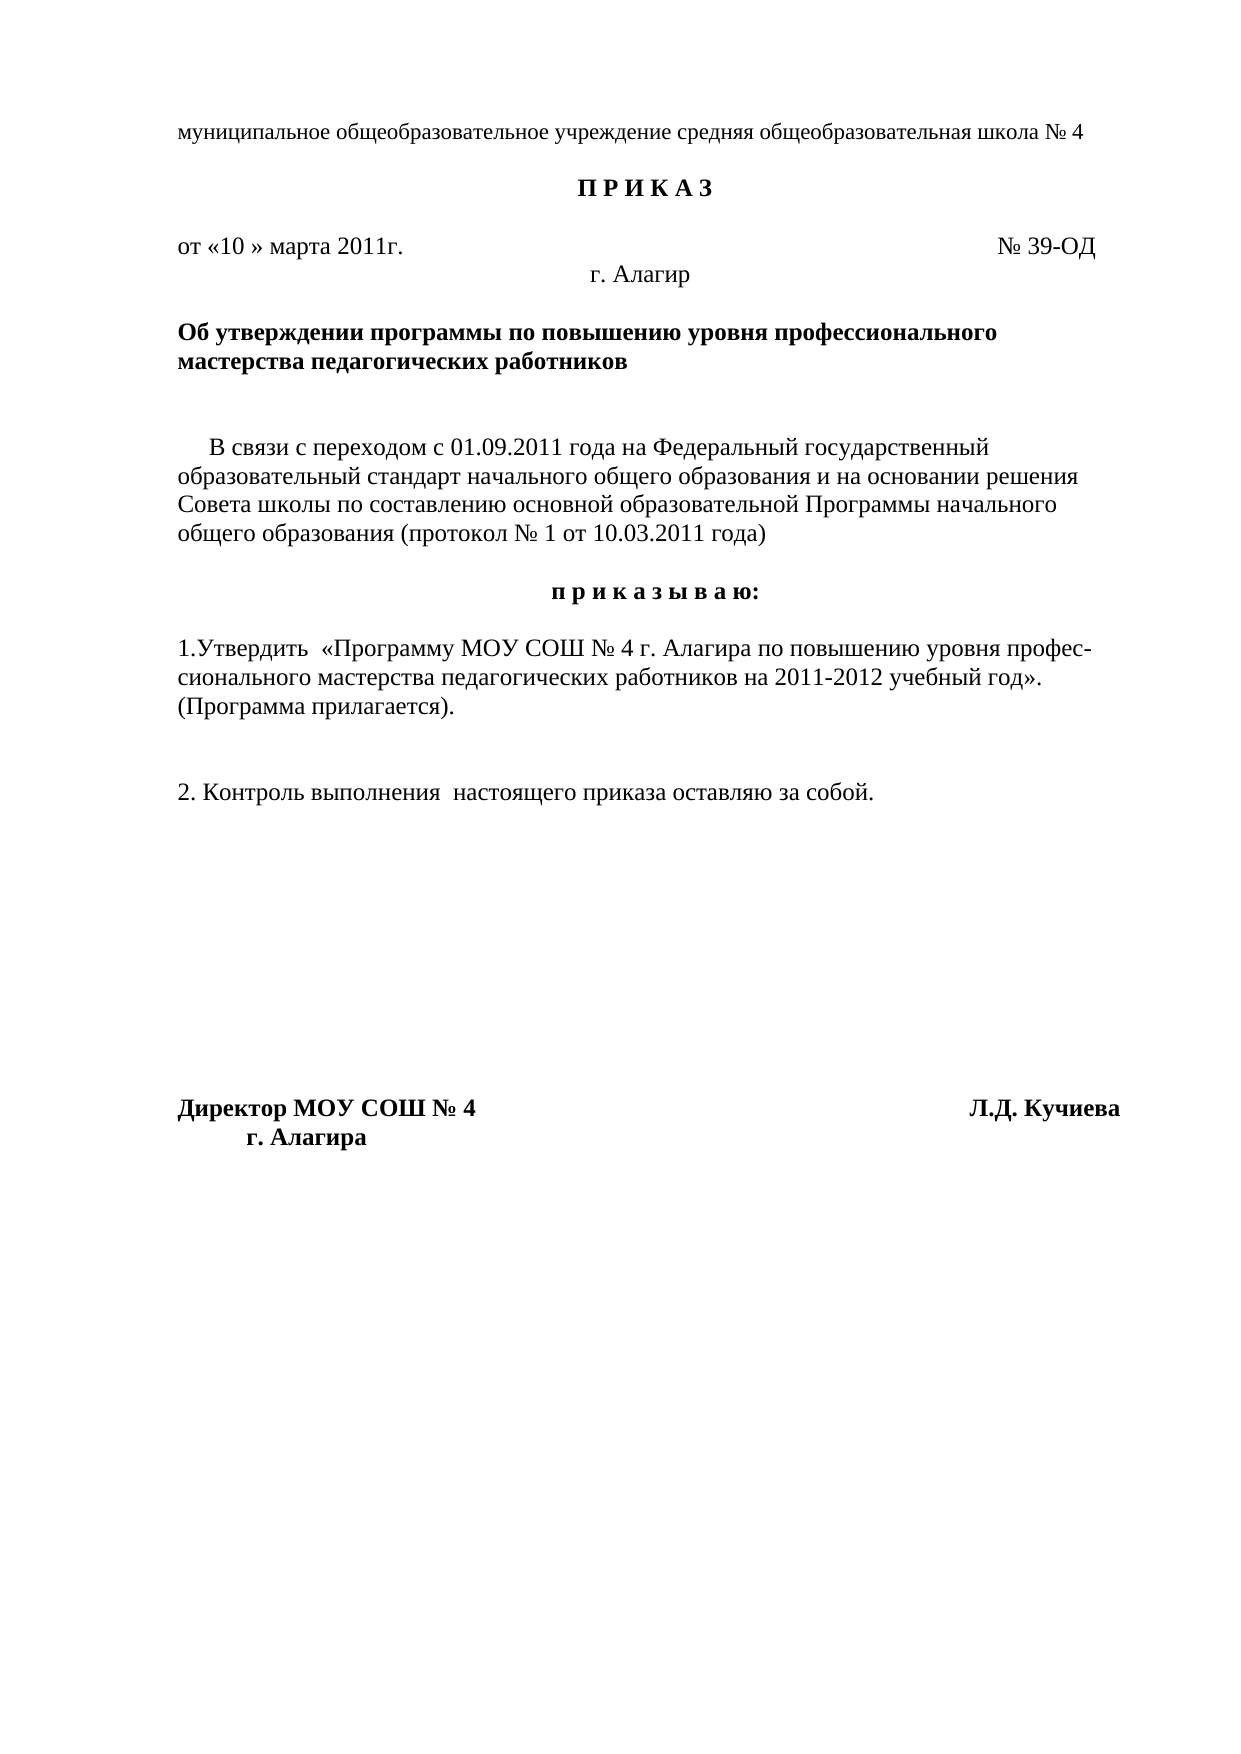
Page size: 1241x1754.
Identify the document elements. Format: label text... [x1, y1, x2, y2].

text муниципальное общеобразовательное учреждение средняя общеобразовательная школа № 4 [177, 118, 1152, 144]
text 2. Контроль выполнения настоящего приказа оставляю за собой. [177, 777, 1152, 806]
text Об утверждении программы по повышению уровня профессионального мастерства педагогических работников [177, 317, 1152, 374]
text Совета школы по составлению основной образовательной Программы начального [177, 489, 1152, 518]
text п р и к а з ы в а ю: [177, 576, 1152, 604]
text 1.Утвердить «Программу МОУ СОШ № 4 г. Алагира по повышению уровня профес- [177, 633, 1152, 662]
text от «10 » марта 2011г. № 39-ОД [177, 231, 1152, 259]
text В связи с переходом с 01.09.2011 года на Федеральный государственный образовательный стандарт начального общего образования и на основании решения [177, 432, 1152, 489]
text г. Алагир [177, 259, 1152, 288]
text П Р И К А З [177, 173, 1152, 202]
text сионального мастерства педагогических работников на 2011-2012 учебный год». [177, 662, 1152, 691]
text общего образования (протокол № 1 от 10.03.2011 года) [177, 518, 1152, 547]
text г. Алагира [177, 1122, 1152, 1151]
text Директор МОУ СОШ № 4 Л.Д. Кучиева [177, 1093, 1152, 1122]
text (Программа прилагается). [177, 691, 1152, 719]
